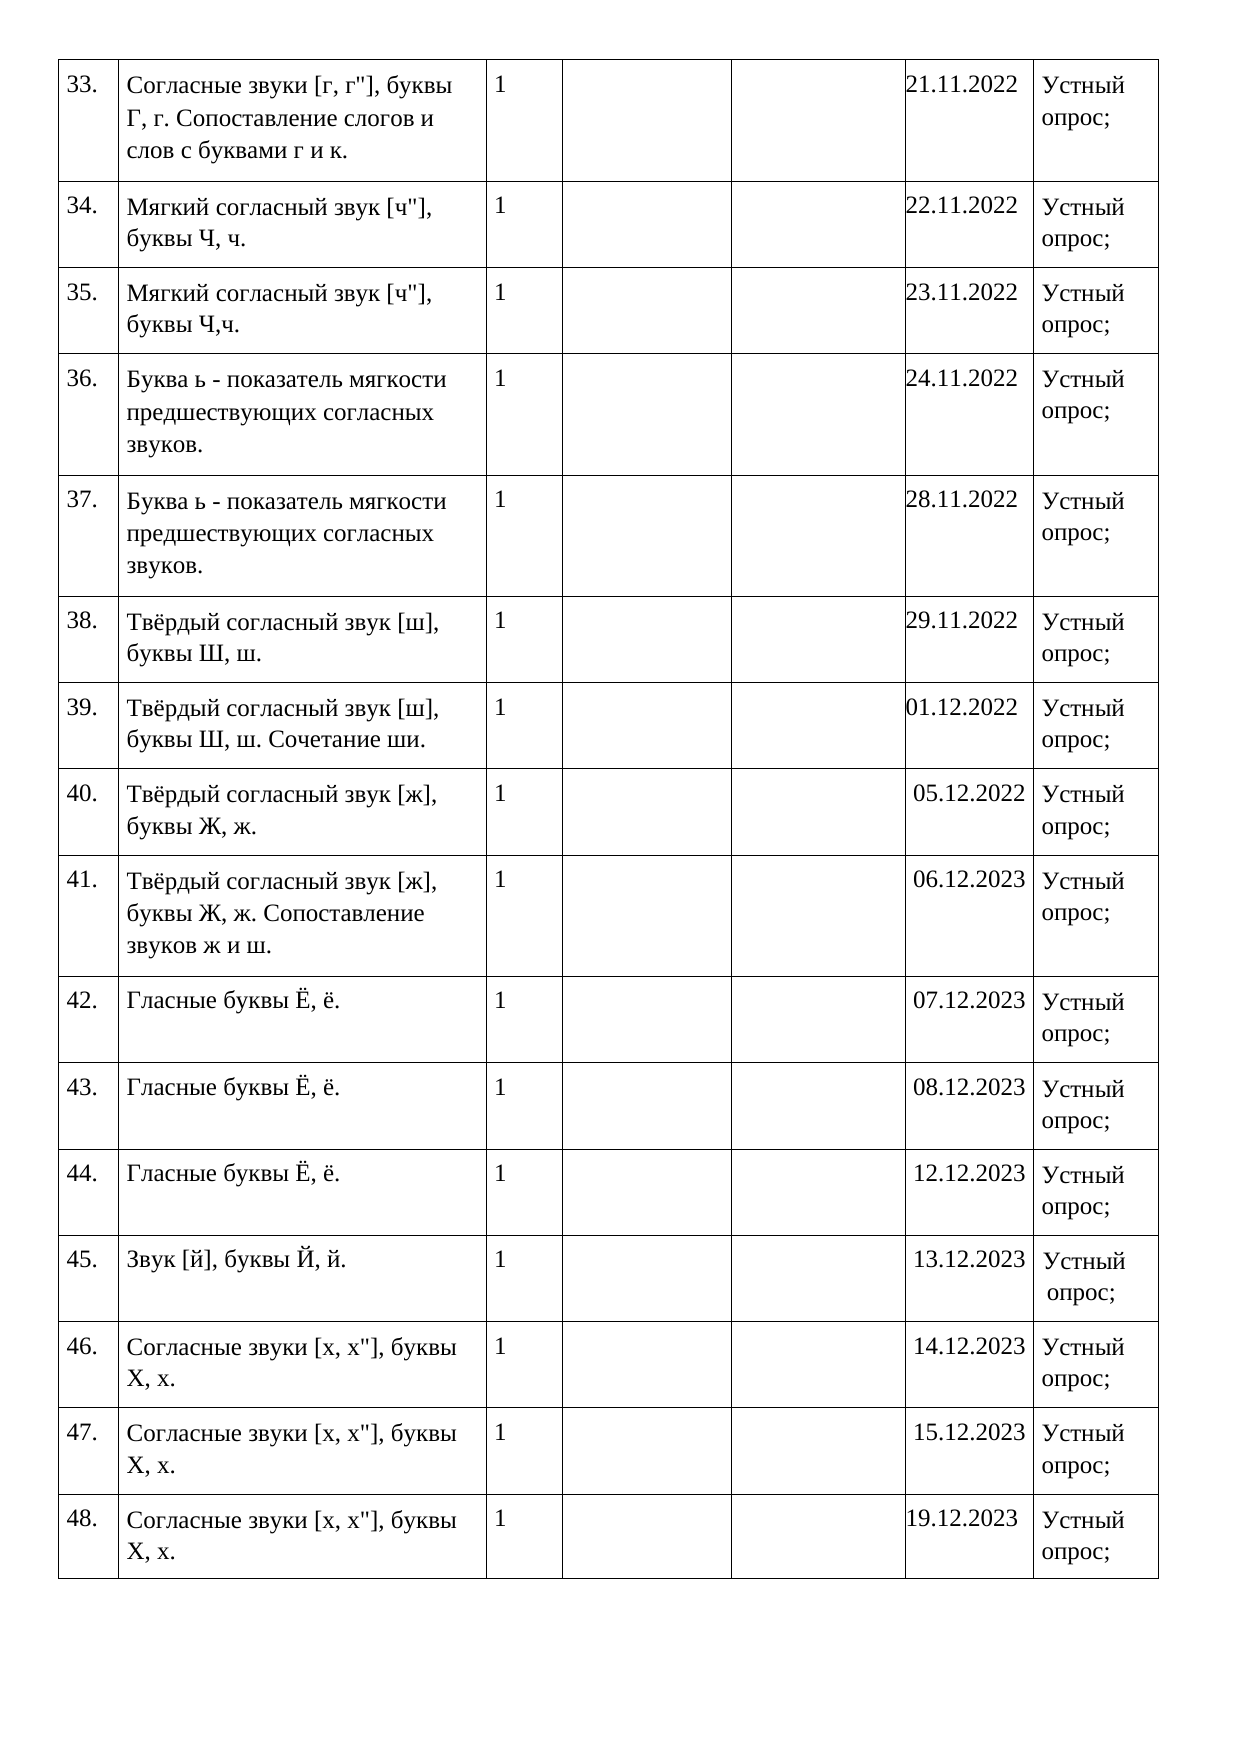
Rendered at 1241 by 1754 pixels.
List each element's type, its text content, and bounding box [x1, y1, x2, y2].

table_cell 42. [59, 977, 118, 1062]
table_cell 19.12.2023 [906, 1495, 1033, 1578]
table_cell [563, 597, 731, 682]
table_cell 48. [59, 1495, 118, 1578]
table_cell [563, 1236, 731, 1321]
table_cell Устный опрос; [1034, 1236, 1158, 1321]
table_cell Мягкий согласный звук [ч"], буквы Ч, ч. [119, 182, 486, 267]
table_cell 1 [487, 1322, 562, 1407]
table_header 21.11.2022 [906, 60, 1033, 181]
table_cell [732, 597, 905, 682]
table_header 33. [59, 60, 118, 181]
table_cell [732, 1495, 905, 1578]
table_cell 05.12.2022 [906, 769, 1033, 854]
table_cell Устный опрос; [1034, 182, 1158, 267]
table_cell 1 [487, 476, 562, 596]
table_cell [563, 268, 731, 353]
table_cell 1 [487, 1236, 562, 1321]
table_cell Согласные звуки [х, х"], буквы Х, х. [119, 1322, 486, 1407]
table_cell [563, 182, 731, 267]
table_cell Устный опрос; [1034, 476, 1158, 596]
table_cell 28.11.2022 [906, 476, 1033, 596]
table_cell [563, 856, 731, 976]
table_cell [732, 268, 905, 353]
table_cell [732, 856, 905, 976]
table_cell 40. [59, 769, 118, 854]
table_cell Устный опрос; [1034, 1322, 1158, 1407]
table_cell [563, 1495, 731, 1578]
table_cell [732, 182, 905, 267]
table_cell Буква ь - показатель мягкости предшествующих согласных звуков. [119, 354, 486, 474]
table_cell Твёрдый согласный звук [ш], буквы Ш, ш. [119, 597, 486, 682]
table_cell 24.11.2022 [906, 354, 1033, 474]
table_cell 44. [59, 1150, 118, 1235]
table_cell Устный опрос; [1034, 597, 1158, 682]
table_cell Гласные буквы Ё, ё. [119, 1150, 486, 1235]
table_cell 39. [59, 683, 118, 768]
table_cell Звук [й], буквы Й, й. [119, 1236, 486, 1321]
table_cell 1 [487, 1408, 562, 1493]
table_cell 46. [59, 1322, 118, 1407]
table_cell Твёрдый согласный звук [ж], буквы Ж, ж. [119, 769, 486, 854]
table_cell [563, 683, 731, 768]
table_cell 01.12.2022 [906, 683, 1033, 768]
table_cell Твёрдый согласный звук [ж], буквы Ж, ж. Сопоставление звуков ж и ш. [119, 856, 486, 976]
table_header 1 [487, 60, 562, 181]
table_cell [563, 977, 731, 1062]
table_cell 13.12.2023 [906, 1236, 1033, 1321]
table_cell 1 [487, 354, 562, 474]
table_cell 22.11.2022 [906, 182, 1033, 267]
table_cell 1 [487, 977, 562, 1062]
table_cell Согласные звуки [х, х"], буквы Х, х. [119, 1495, 486, 1578]
table_cell [563, 1408, 731, 1493]
table_header Устный опрос; [1034, 60, 1158, 181]
table_cell 1 [487, 268, 562, 353]
table_cell 1 [487, 1063, 562, 1148]
table_cell Устный опрос; [1034, 856, 1158, 976]
table_cell Устный опрос; [1034, 268, 1158, 353]
table_cell Согласные звуки [х, х"], буквы Х, х. [119, 1408, 486, 1493]
table_cell 1 [487, 182, 562, 267]
table_cell 34. [59, 182, 118, 267]
table_cell 1 [487, 1495, 562, 1578]
table_header [732, 60, 905, 181]
table_cell 23.11.2022 [906, 268, 1033, 353]
table_cell [732, 354, 905, 474]
table_cell 1 [487, 856, 562, 976]
table_cell Устный опрос; [1034, 354, 1158, 474]
table_cell [732, 1408, 905, 1493]
table_cell [732, 977, 905, 1062]
table_cell [563, 769, 731, 854]
table_cell [563, 476, 731, 596]
table_cell 38. [59, 597, 118, 682]
table_cell [732, 769, 905, 854]
table_cell 29.11.2022 [906, 597, 1033, 682]
table_cell Мягкий согласный звук [ч"], буквы Ч,ч. [119, 268, 486, 353]
table_cell 37. [59, 476, 118, 596]
table_cell [563, 1150, 731, 1235]
table_cell 1 [487, 683, 562, 768]
table_cell 15.12.2023 [906, 1408, 1033, 1493]
table_cell Устный опрос; [1034, 683, 1158, 768]
table_cell Устный опрос; [1034, 977, 1158, 1062]
table_cell 06.12.2023 [906, 856, 1033, 976]
table_cell [732, 683, 905, 768]
table_cell 45. [59, 1236, 118, 1321]
table_cell [732, 1236, 905, 1321]
table_cell [732, 1322, 905, 1407]
table_cell Устный опрос; [1034, 1495, 1158, 1578]
table_cell Твёрдый согласный звук [ш], буквы Ш, ш. Сочетание ши. [119, 683, 486, 768]
table_cell [732, 1063, 905, 1148]
table_cell [563, 354, 731, 474]
table_cell Буква ь - показатель мягкости предшествующих согласных звуков. [119, 476, 486, 596]
table_cell 43. [59, 1063, 118, 1148]
table_cell 12.12.2023 [906, 1150, 1033, 1235]
table_cell 41. [59, 856, 118, 976]
table_cell 08.12.2023 [906, 1063, 1033, 1148]
table_cell Гласные буквы Ё, ё. [119, 977, 486, 1062]
table_cell 35. [59, 268, 118, 353]
table_cell [732, 1150, 905, 1235]
table_cell [563, 1322, 731, 1407]
table_cell 07.12.2023 [906, 977, 1033, 1062]
table_cell [563, 1063, 731, 1148]
table_cell Гласные буквы Ё, ё. [119, 1063, 486, 1148]
table_cell [732, 476, 905, 596]
table_cell Устный опрос; [1034, 1063, 1158, 1148]
table_cell 36. [59, 354, 118, 474]
table_cell Устный опрос; [1034, 769, 1158, 854]
table_cell 47. [59, 1408, 118, 1493]
table_cell 1 [487, 597, 562, 682]
table_cell Устный опрос; [1034, 1150, 1158, 1235]
table_cell 14.12.2023 [906, 1322, 1033, 1407]
table_cell Устный опрос; [1034, 1408, 1158, 1493]
table_cell 1 [487, 769, 562, 854]
table_header [563, 60, 731, 181]
table_cell 1 [487, 1150, 562, 1235]
table_header Согласные звуки [г, г"], буквы Г, г. Сопоставление слогов и слов с буквами г и к. [119, 60, 486, 181]
